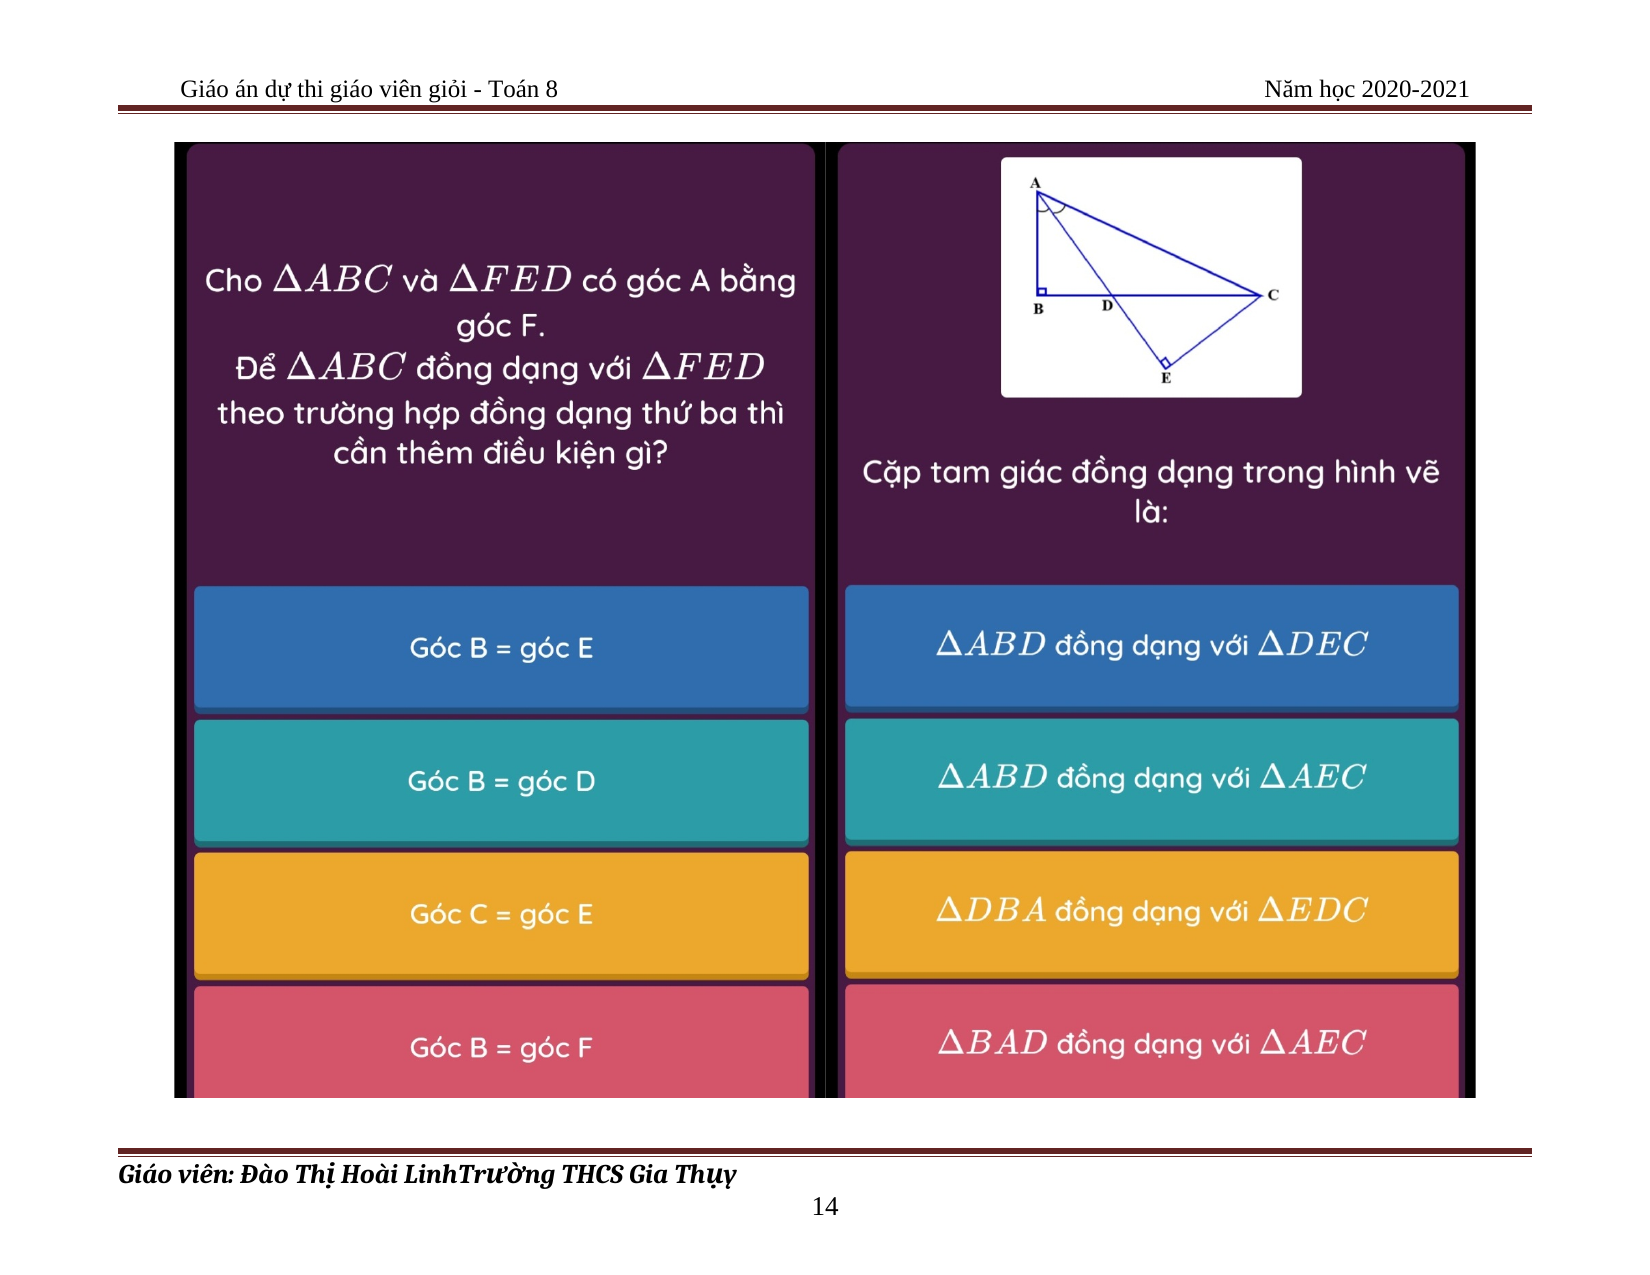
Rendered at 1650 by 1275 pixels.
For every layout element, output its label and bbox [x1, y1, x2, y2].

picture [174, 142, 1476, 1098]
